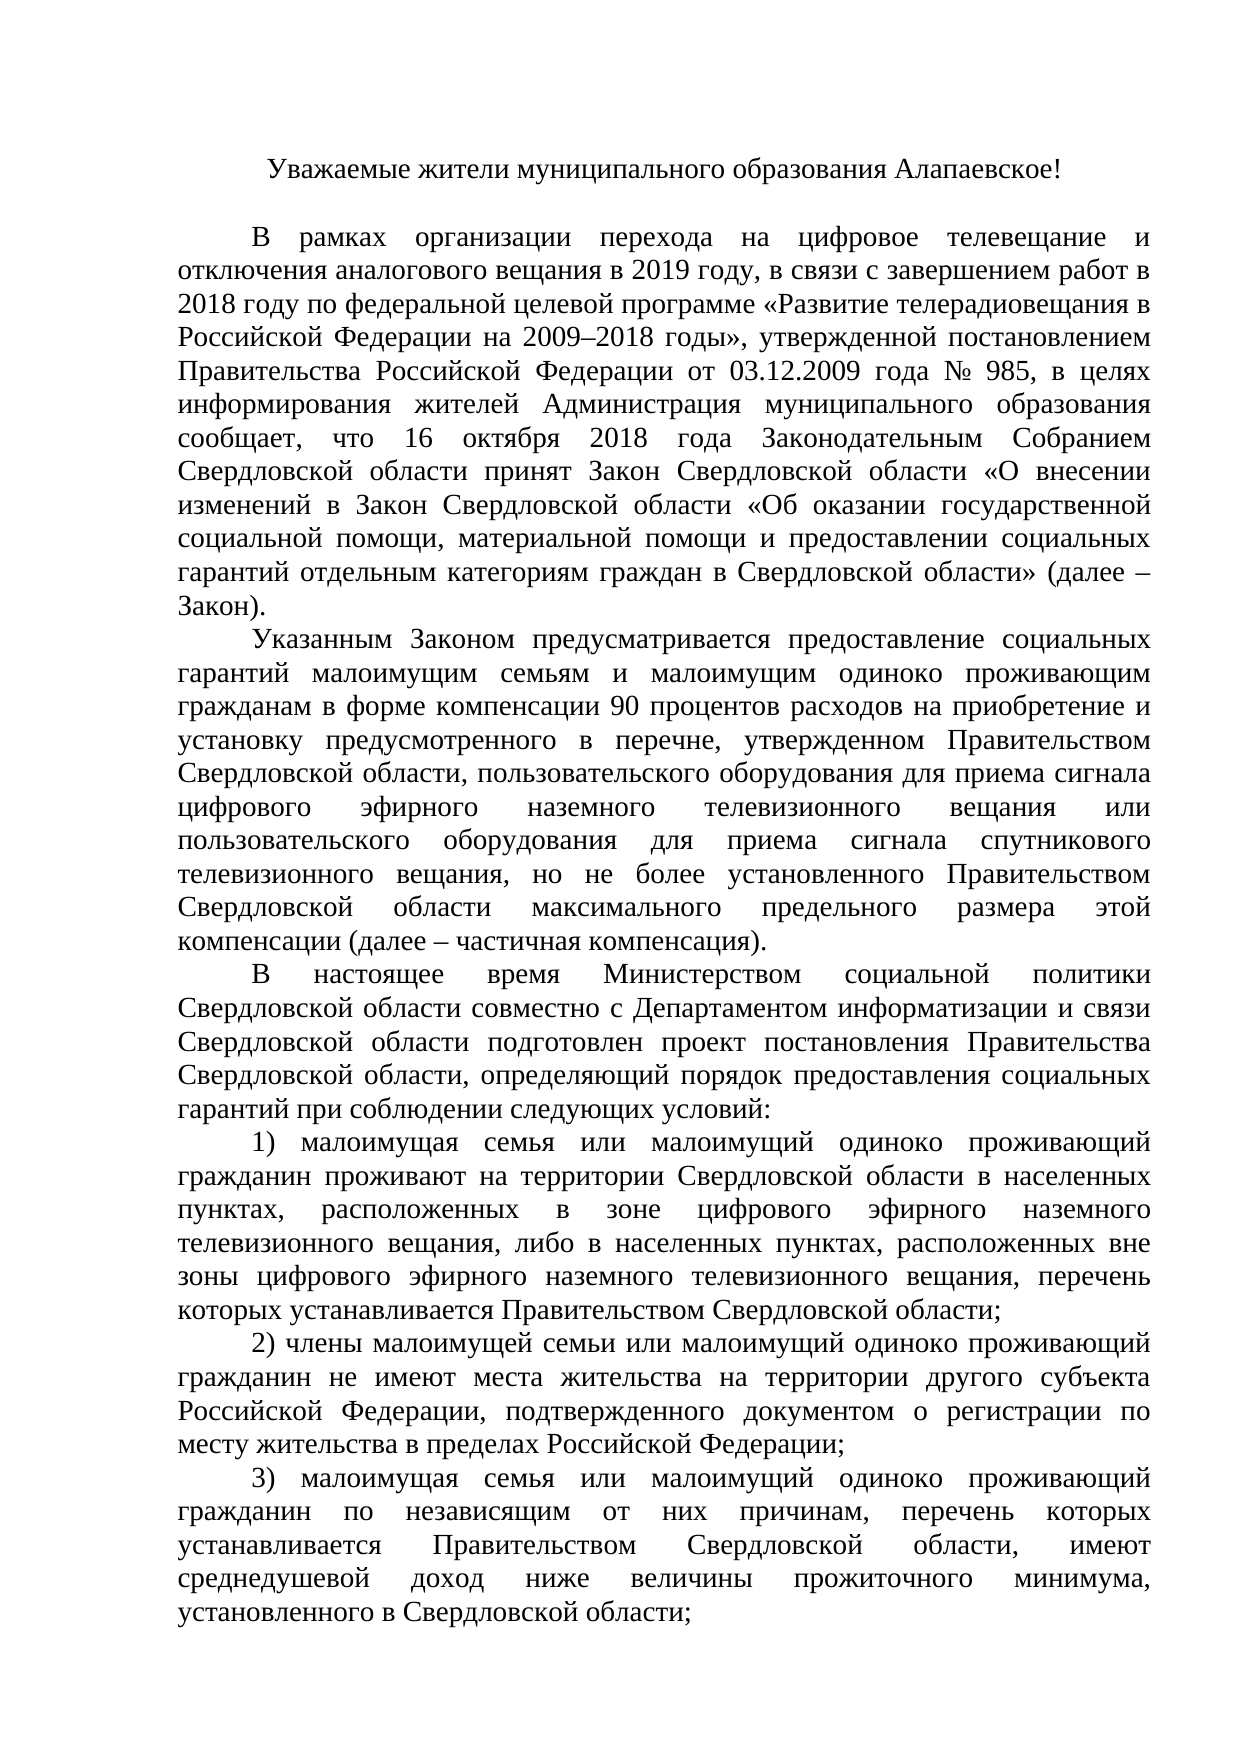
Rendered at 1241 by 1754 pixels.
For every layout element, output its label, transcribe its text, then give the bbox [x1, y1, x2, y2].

text В настоящее время Министерством социальной политики Свердловской области совместно с Департаментом информатизации и связи Свердловской области подготовлен проект постановления Правительства Свердловской области, определяющий порядок предоставления социальных гарантий при соблюдении следующих условий: [177, 957, 1152, 1124]
text Указанным Законом предусматривается предоставление социальных гарантий малоимущим семьям и малоимущим одиноко проживающим гражданам в форме компенсации 90 процентов расходов на приобретение и установку предусмотренного в перечне, утвержденном Правительством Свердловской области, пользовательского оборудования для приема сигнала цифрового эфирного наземного телевизионного вещания или пользовательского оборудования для приема сигнала спутникового телевизионного вещания, но не более установленного Правительством Свердловской области максимального предельного размера этой компенсации (далее – частичная компенсация). [177, 621, 1152, 957]
text 2) члены малоимущей семьи или малоимущий одиноко проживающий гражданин не имеют места жительства на территории другого субъекта Российской Федерации, подтвержденного документом о регистрации по месту жительства в пределах Российской Федерации; [177, 1326, 1152, 1460]
text В рамках организации перехода на цифровое телевещание и отключения аналогового вещания в 2019 году, в связи с завершением работ в 2018 году по федеральной целевой программе «Развитие телерадиовещания в Российской Федерации на 2009–2018 годы», утвержденной постановлением Правительства Российской Федерации от 03.12.2009 года № 985, в целях информирования жителей Администрация муниципального образования сообщает, что 16 октября 2018 года Законодательным Собранием Свердловской области принят Закон Свердловской области «О внесении изменений в Закон Свердловской области «Об оказании государственной социальной помощи, материальной помощи и предоставлении социальных гарантий отдельным категориям граждан в Свердловской области» (далее – Закон). [177, 219, 1152, 621]
text Уважаемые жители муниципального образования Алапаевское! [177, 152, 1152, 185]
text 3) малоимущая семья или малоимущий одиноко проживающий гражданин по независящим от них причинам, перечень которых устанавливается Правительством Свердловской области, имеют среднедушевой доход ниже величины прожиточного минимума, установленного в Свердловской области; [177, 1460, 1152, 1627]
text 1) малоимущая семья или малоимущий одиноко проживающий гражданин проживают на территории Свердловской области в населенных пунктах, расположенных в зоне цифрового эфирного наземного телевизионного вещания, либо в населенных пунктах, расположенных вне зоны цифрового эфирного наземного телевизионного вещания, перечень которых устанавливается Правительством Свердловской области; [177, 1124, 1152, 1326]
